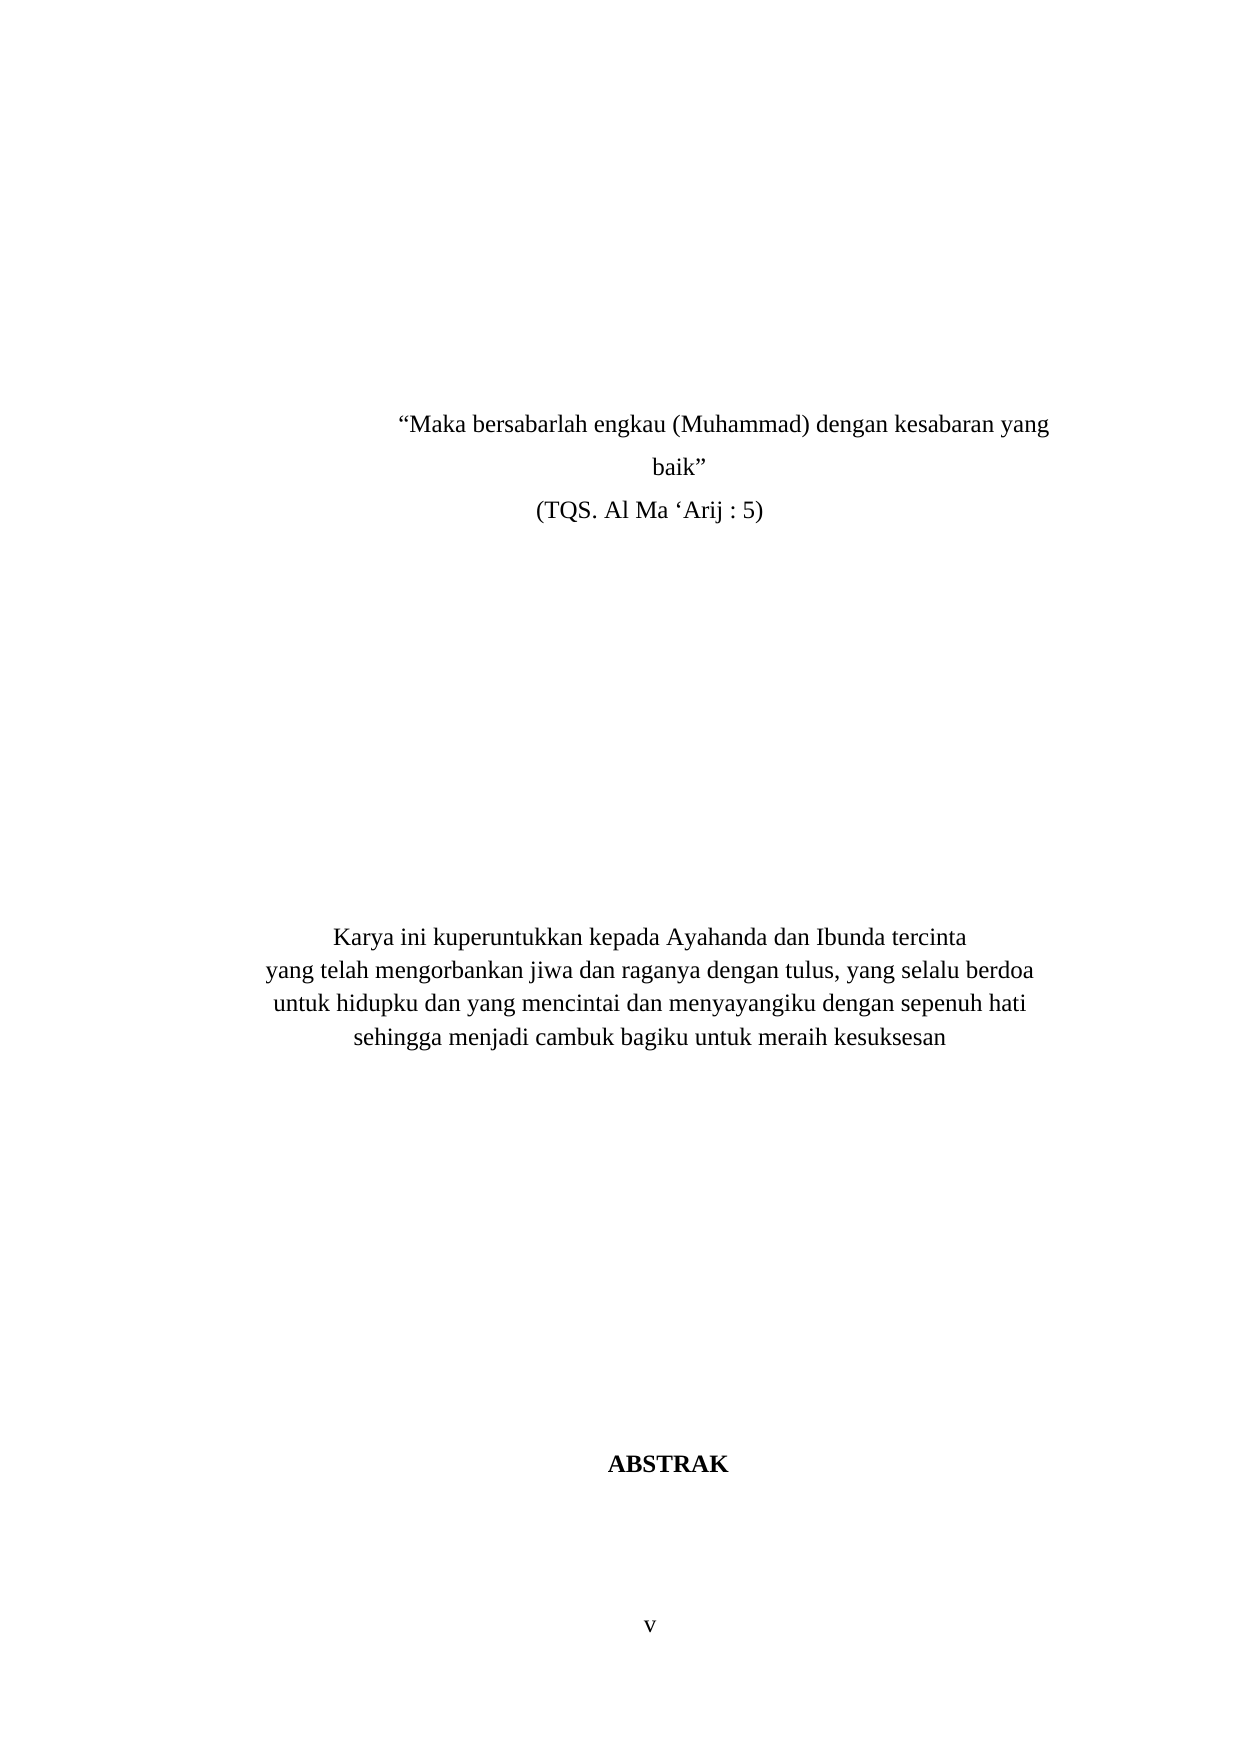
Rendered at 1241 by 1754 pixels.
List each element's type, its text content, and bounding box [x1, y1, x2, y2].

text Karya ini kuperuntukkan kepada Ayahanda dan Ibunda tercinta [236, 922, 1063, 951]
text (TQS. Al Ma ‘Arij : 5) [236, 495, 1063, 524]
text yang telah mengorbankan jiwa dan raganya dengan tulus, yang selalu berdoa untuk hidupku dan yang mencintai dan menyayangiku dengan sepenuh hati sehingga menjadi cambuk bagiku untuk meraih kesuksesan [236, 956, 1063, 1050]
text “Maka bersabarlah engkau (Muhammad) dengan kesabaran yang baik” [295, 409, 1063, 481]
